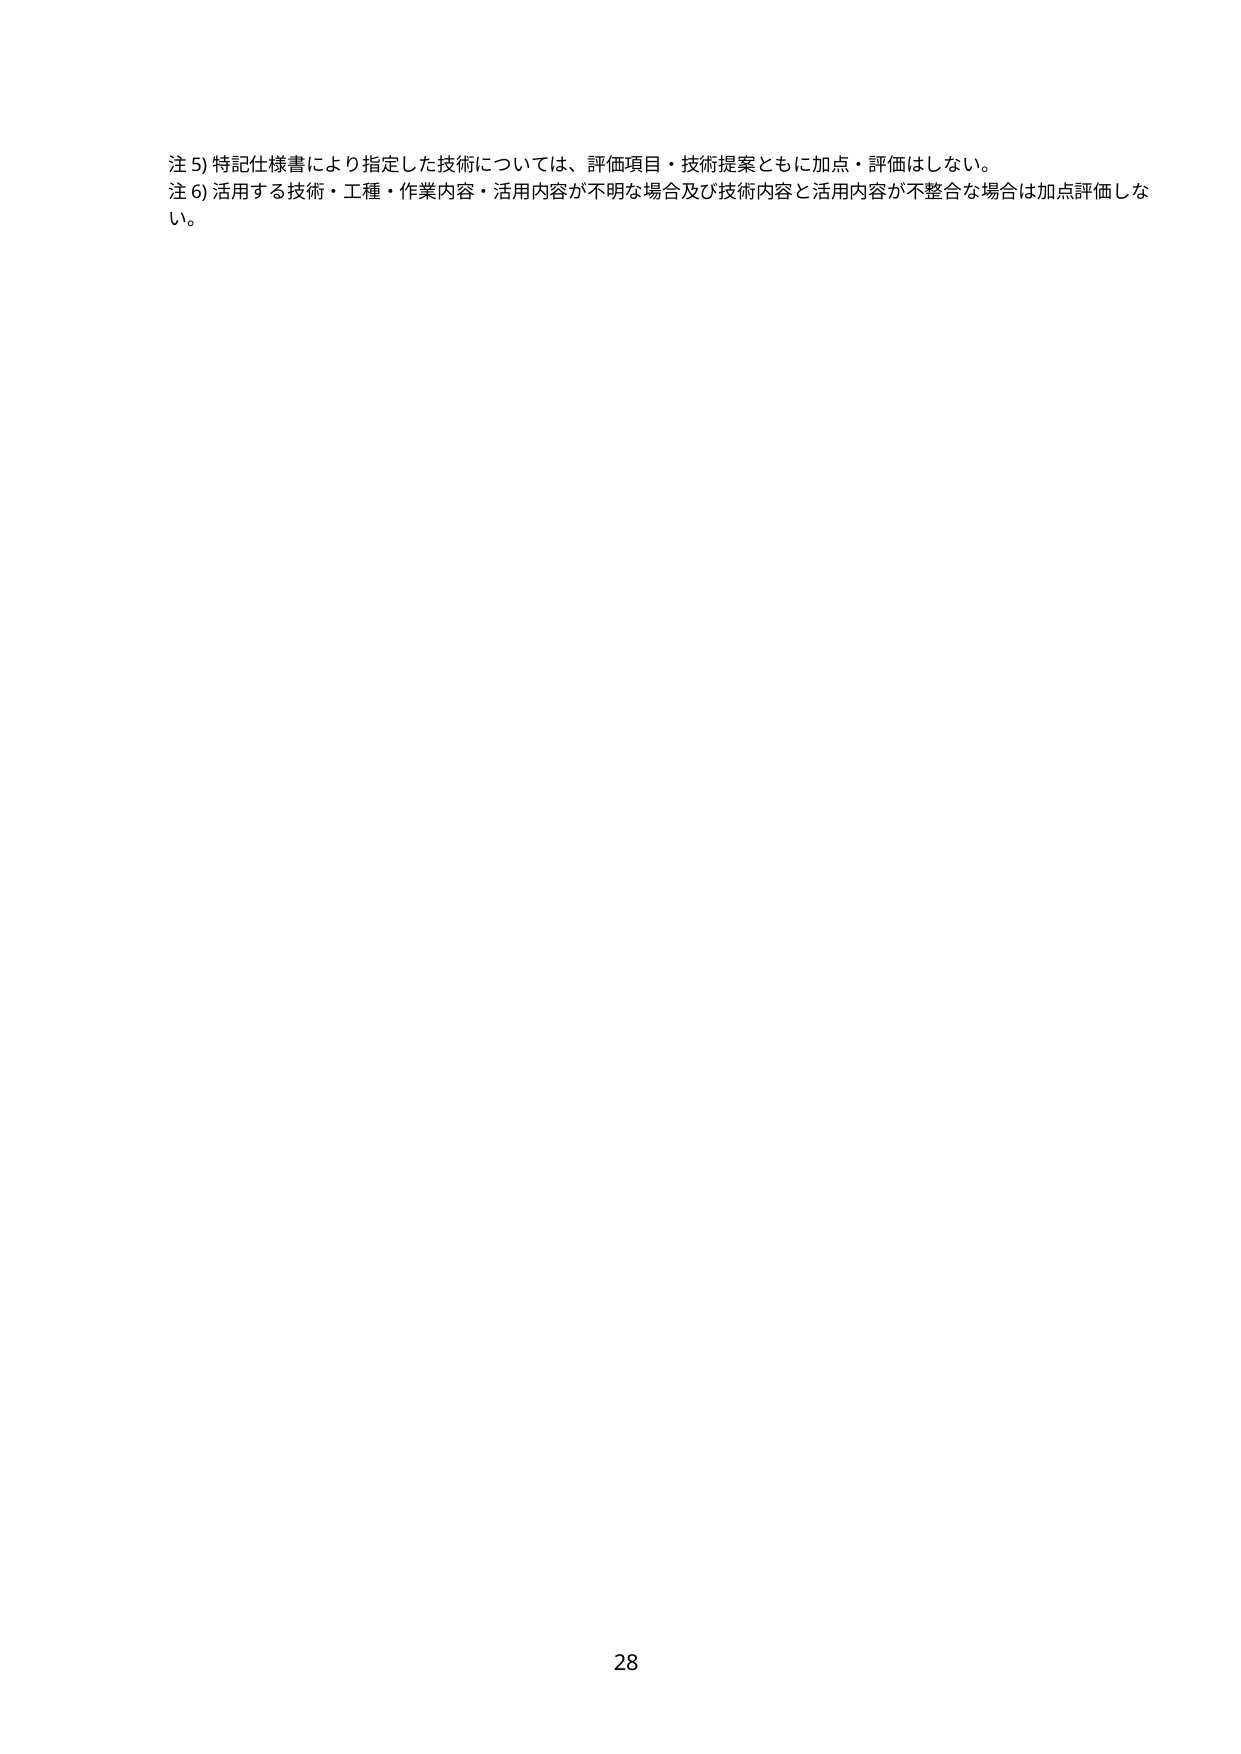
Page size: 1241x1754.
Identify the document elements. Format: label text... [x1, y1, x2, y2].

table_cell 注5) 特記仕様書により指定した技術については、評価項目・技術提案ともに加点・評価はしない。 [158, 150, 1193, 177]
table_cell 注6) 活用する技術・工種・作業内容・活用内容が不明な場合及び技術内容と活用内容が不整合な場合は加点評価しない。 [158, 177, 1193, 231]
